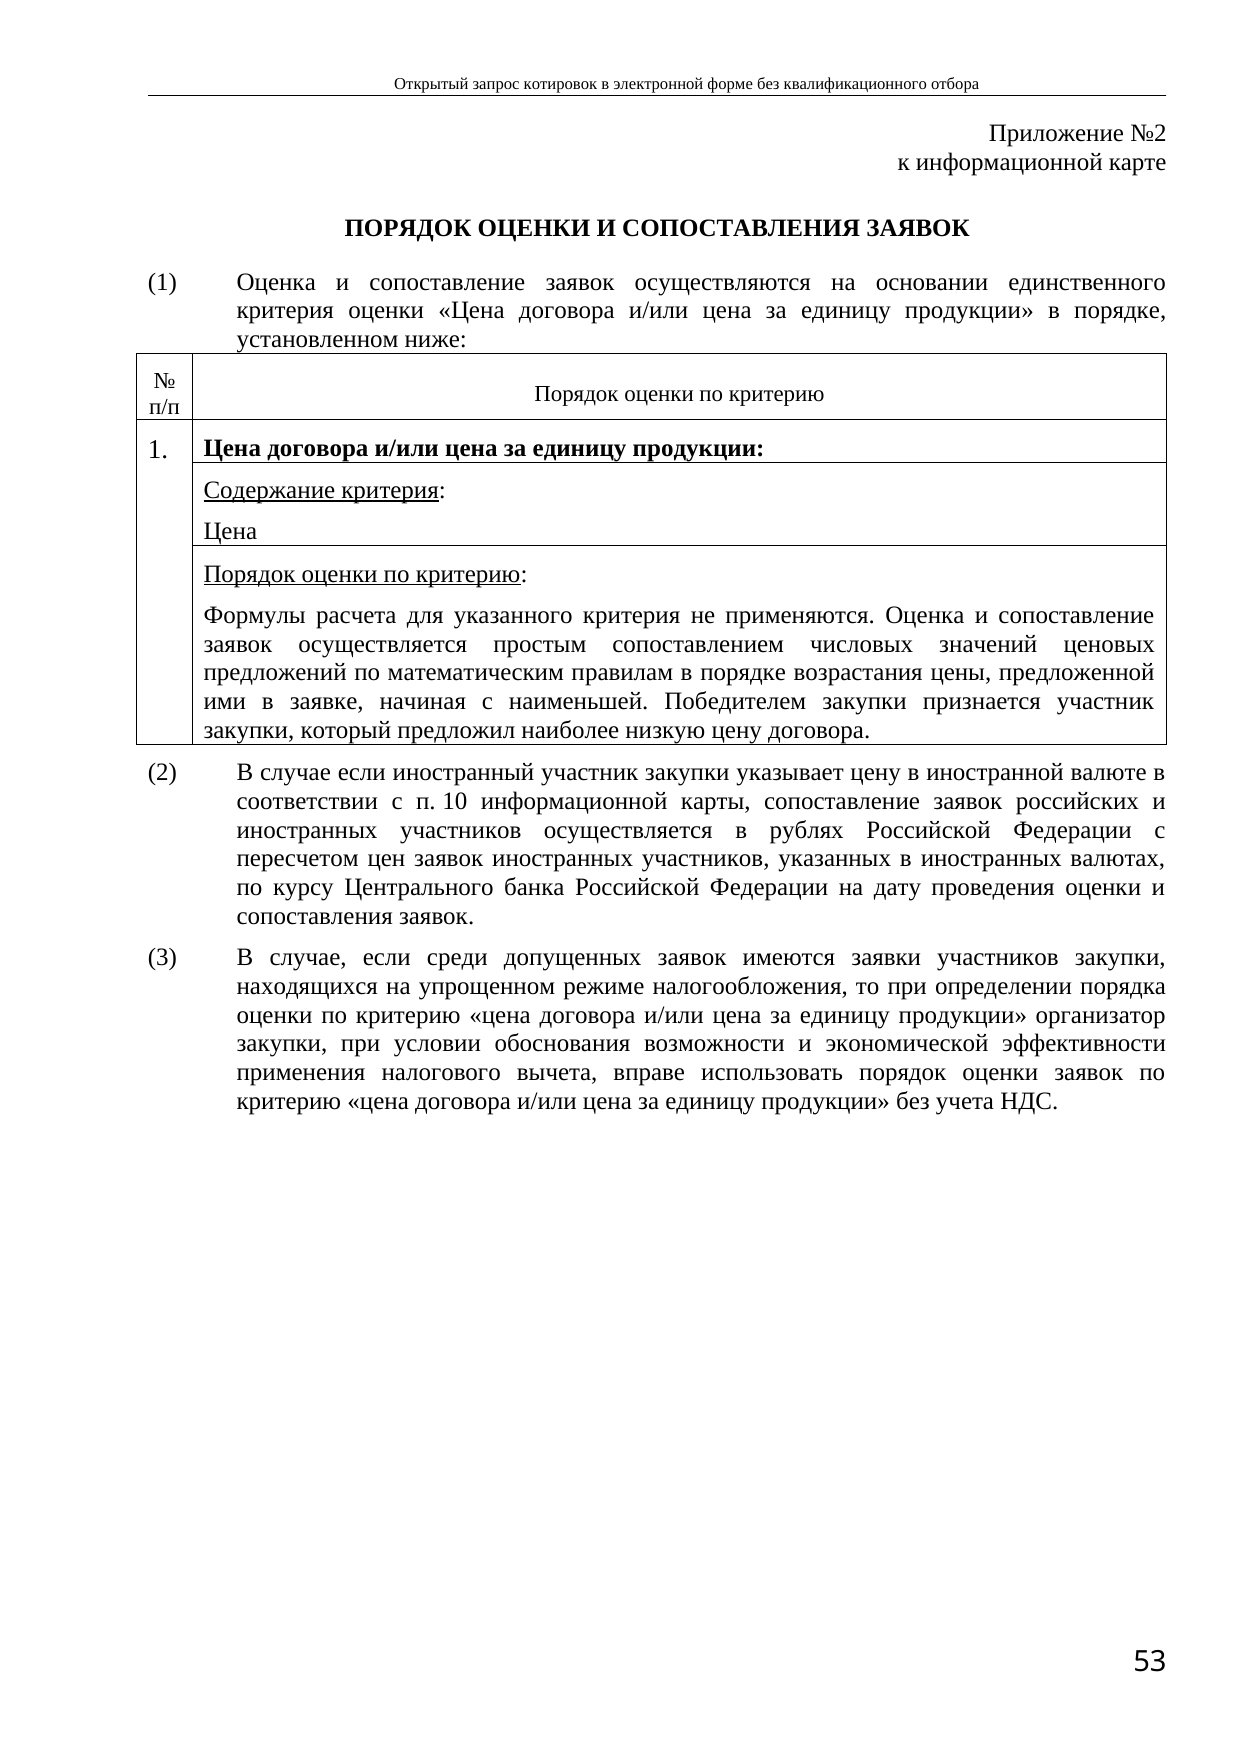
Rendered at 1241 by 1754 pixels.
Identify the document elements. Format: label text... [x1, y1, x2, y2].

table_cell Порядок оценки по критерию: Формулы расчета для указанного критерия не применяются. Оценка и сопоставление заявок осуществляется простым сопоставлением числовых значений ценовых предложений по математическим правилам в порядке возрастания цены, предложенной ими в заявке, начиная с наименьшей. Победителем закупки признается участник закупки, который предложил наиболее низкую цену договора. [193, 546, 1166, 744]
list В случае если иностранный участник закупки указывает цену в иностранной валюте в соответствии с п. 10 информационной карты, сопоставление заявок российских и иностранных участников осуществляется в рублях Российской Федерации с пересчетом цен заявок иностранных участников, указанных в иностранных валютах, по курсу Центрального банка Российской Федерации на дату проведения оценки и сопоставления заявок. [148, 757, 1166, 930]
text ПОРЯДОК ОЦЕНКИ И СОПОСТАВЛЕНИЯ ЗАЯВОК [148, 213, 1166, 242]
table_header Порядок оценки по критерию [193, 354, 1166, 419]
table_header № п/п [137, 354, 192, 419]
table_cell Цена договора и/или цена за единицу продукции: [193, 420, 1166, 462]
text Приложение №2 к информационной карте [148, 118, 1166, 176]
table_cell [137, 420, 192, 744]
table_cell Содержание критерия: Цена [193, 463, 1166, 545]
list В случае, если среди допущенных заявок имеются заявки участников закупки, находящихся на упрощенном режиме налогообложения, то при определении порядка оценки по критерию «цена договора и/или цена за единицу продукции» организатор закупки, при условии обоснования возможности и экономической эффективности применения налогового вычета, вправе использовать порядок оценки заявок по критерию «цена договора и/или цена за единицу продукции» без учета НДС. [148, 942, 1166, 1115]
list Оценка и сопоставление заявок осуществляются на основании единственного критерия оценки «Цена договора и/или цена за единицу продукции» в порядке, установленном ниже: [148, 267, 1166, 353]
